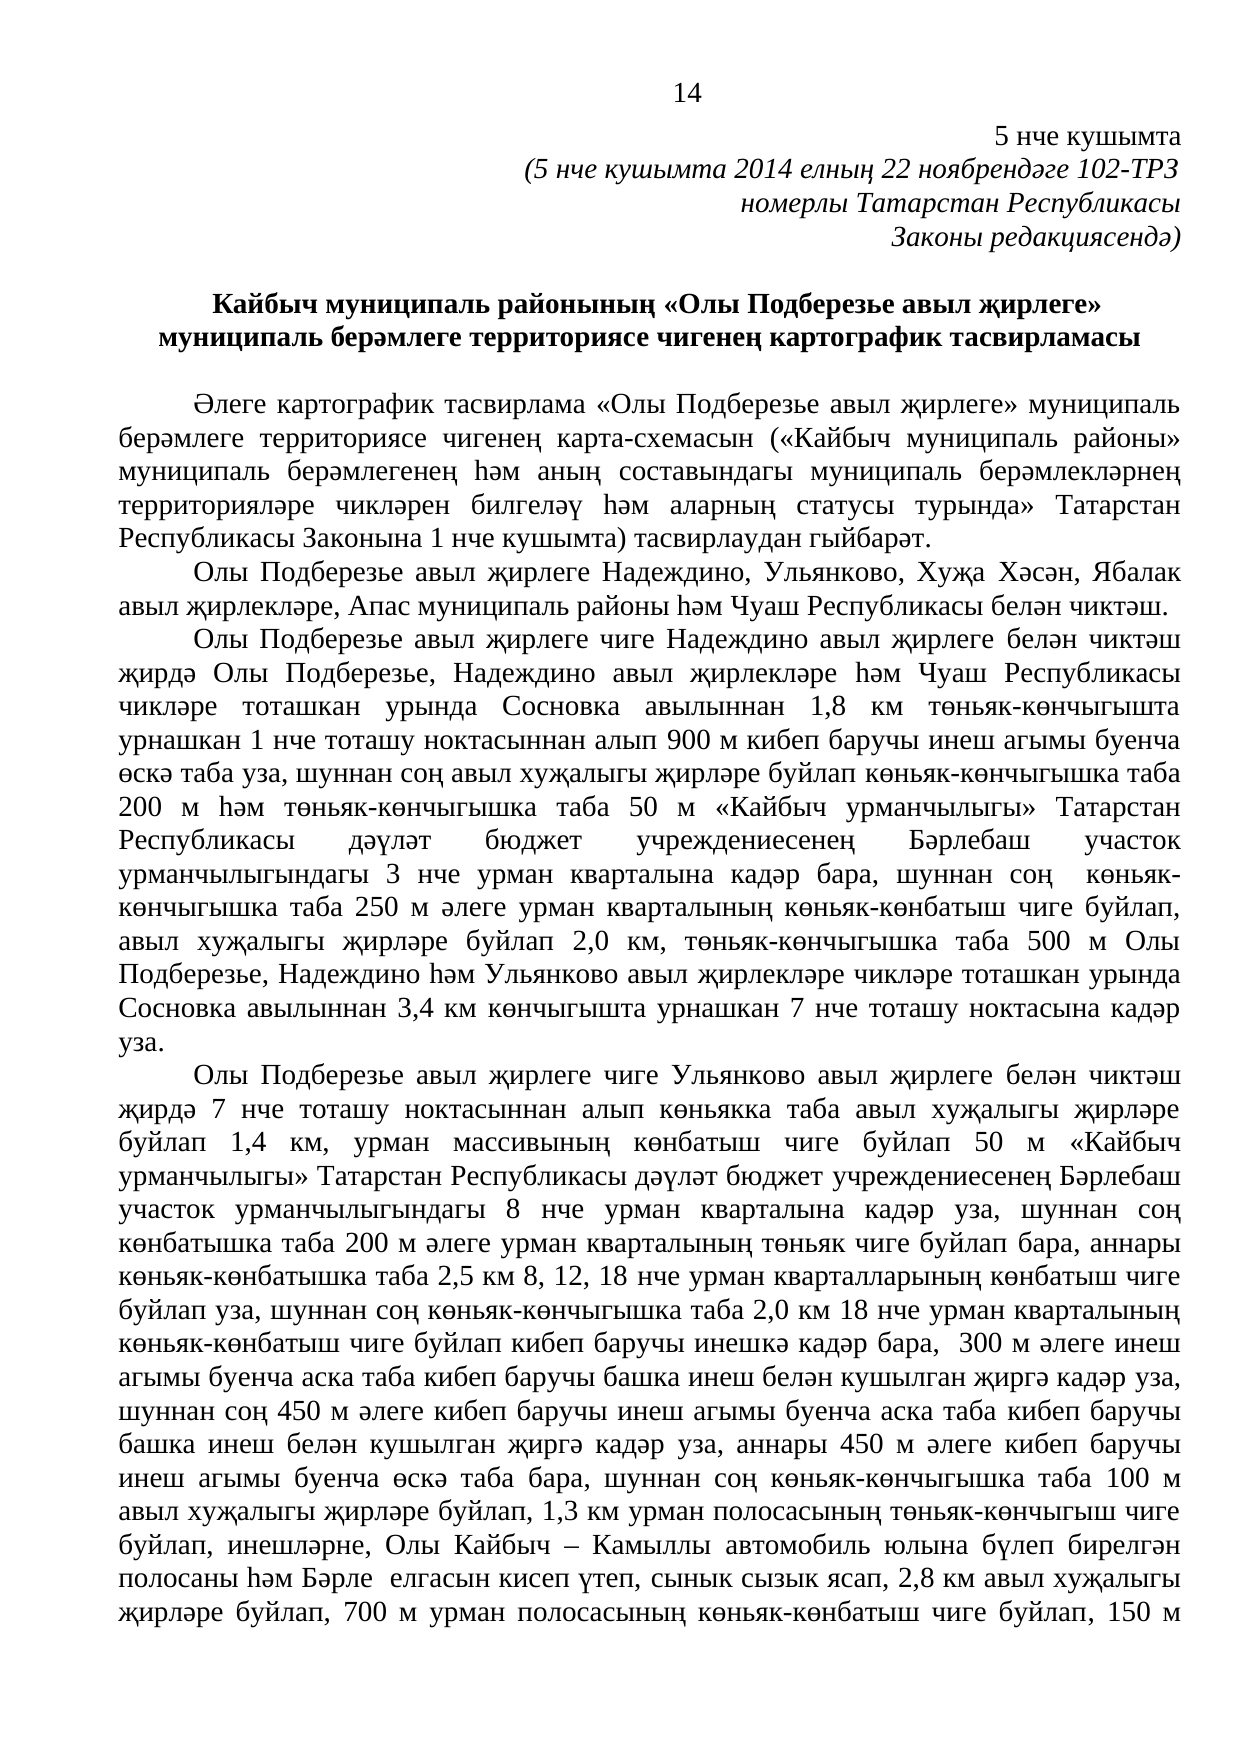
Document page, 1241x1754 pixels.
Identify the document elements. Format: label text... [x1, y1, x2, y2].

text (5 нче кушымта 2014 елның 22 ноябрендәге 102-ТРЗ [193, 152, 1181, 185]
text номерлы Татарстан Республикасы [193, 185, 1181, 219]
text Олы Подберезье авыл җирлеге Надеждино, Ульянково, Хуҗа Хәсән, Ябалак авыл җирлекләре, Апас муниципаль районы һәм Чуаш Республикасы белән чиктәш. [118, 554, 1181, 621]
text Олы Подберезье авыл җирлеге чиге Надеждино авыл җирлеге белән чиктәш җирдә Олы Подберезье, Надеждино авыл җирлекләре һәм Чуаш Республикасы чикләре тоташкан урында Сосновка авылыннан төньяк-көнчыгышта урнашкан 1 нче тоташу ноктасыннан алып кибеп баручы инеш агымы буенча өскә таба уза, шуннан соң авыл хуҗалыгы җирләре буйлап көньяк-көнчыгышка таба һәм төньяк-көнчыгышка таба «Кайбыч урманчылыгы» Татарстан Республикасы дәүләт бюджет учреждениесенең Бәрлебаш участок урманчылыгындагы 3 нче урман кварталына кадәр бара, шуннан соң көньяк-көнчыгышка таба әлеге урман кварталының көньяк-көнбатыш чиге буйлап, авыл хуҗалыгы җирләре буйлап , төньяк-көнчыгышка таба Олы Подберезье, Надеждино һәм Ульянково авыл җирлекләре чикләре тоташкан урында Сосновка авылыннан көнчыгышта урнашкан 7 нче тоташу ноктасына кадәр уза. [118, 621, 1181, 1057]
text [118, 1057, 1181, 1627]
text 5 нче кушымта [868, 118, 1196, 152]
text муниципаль берәмлеге территориясе чигенең картографик тасвирламасы [118, 319, 1181, 353]
text Кайбыч муниципаль районының «Олы Подберезье авыл җирлеге» [118, 286, 1181, 319]
text Әлеге картографик тасвирлама «Олы Подберезье авыл җирлеге» муниципаль берәмлеге территориясе чигенең карта-схемасын («Кайбыч муниципаль районы» муниципаль берәмлегенең һәм аның составындагы муниципаль берәмлекләрнең территорияләре чикләрен билгеләү һәм аларның статусы турында» Татарстан Республикасы Законына 1 нче кушымта) тасвирлаудан гыйбарәт. [118, 386, 1181, 554]
text Законы редакциясендә) [118, 219, 1181, 252]
